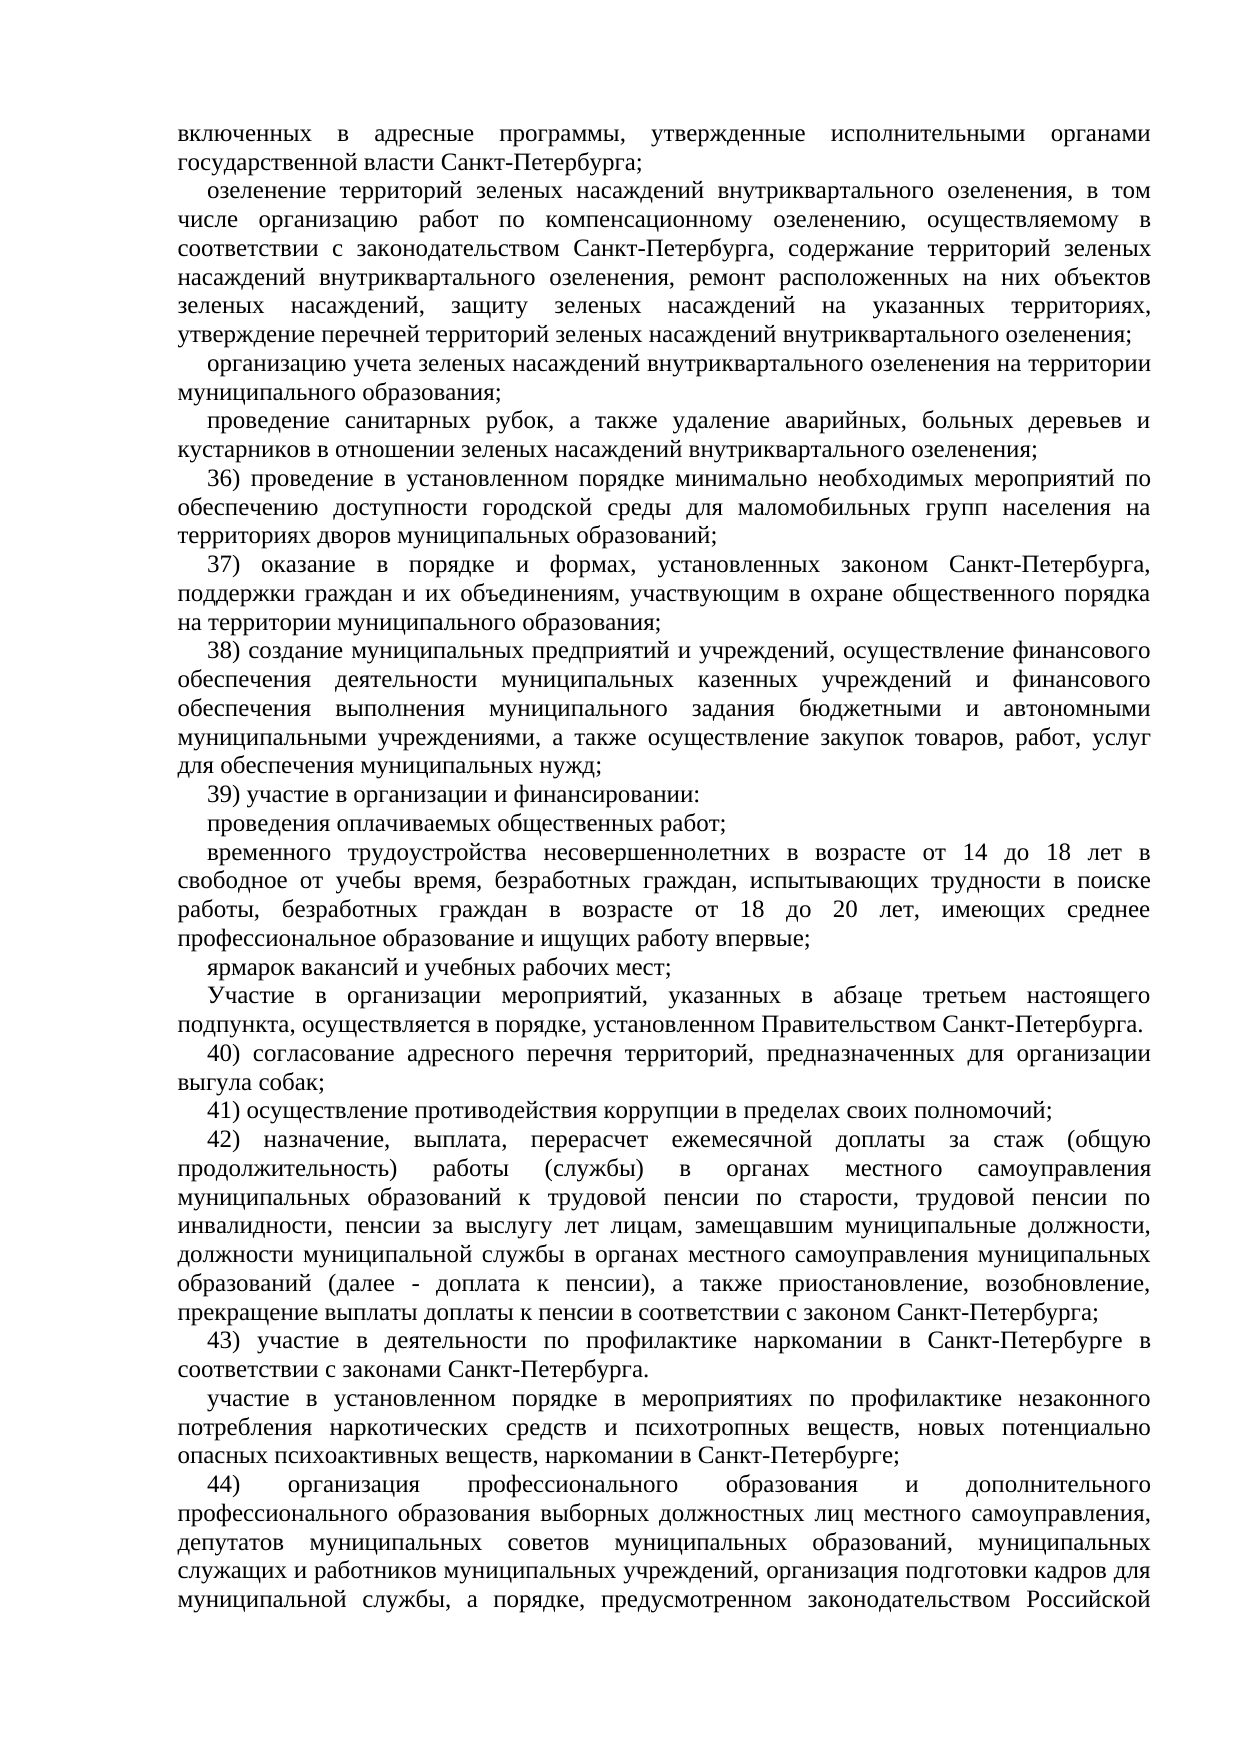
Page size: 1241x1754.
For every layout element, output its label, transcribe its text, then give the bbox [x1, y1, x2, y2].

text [177, 1469, 1152, 1613]
text проведения оплачиваемых общественных работ; [177, 808, 1152, 837]
text 37) оказание в порядке и формах, установленных законом Санкт-Петербурга, поддержки граждан и их объединениям, участвующим в охране общественного порядка на территории муниципального образования; [177, 549, 1152, 636]
text 41) осуществление противодействия коррупции в пределах своих полномочий; [177, 1096, 1152, 1124]
text озеленение территорий зеленых насаждений внутриквартального озеленения, в том числе организацию работ по компенсационному озеленению, осуществляемому в соответствии с законодательством Санкт-Петербурга, содержание территорий зеленых насаждений внутриквартального озеленения, ремонт расположенных на них объектов зеленых насаждений, защиту зеленых насаждений на указанных территориях, утверждение перечней территорий зеленых насаждений внутриквартального озеленения; [177, 176, 1152, 348]
text 40) согласование адресного перечня территорий, предназначенных для организации выгула собак; [177, 1038, 1152, 1096]
text временного трудоустройства несовершеннолетних в возрасте от 14 до 18 лет в свободное от учебы время, безработных граждан, испытывающих трудности в поиске работы, безработных граждан в возрасте от 18 до 20 лет, имеющих среднее профессиональное образование и ищущих работу впервые; [177, 837, 1152, 952]
text участие в установленном порядке в мероприятиях по профилактике незаконного потребления наркотических средств и психотропных веществ, новых потенциально опасных психоактивных веществ, наркомании в Санкт-Петербурге; [177, 1383, 1152, 1469]
text 36) проведение в установленном порядке минимально необходимых мероприятий по обеспечению доступности городской среды для маломобильных групп населения на территориях дворов муниципальных образований; [177, 463, 1152, 549]
text проведение санитарных рубок, а также удаление аварийных, больных деревьев и кустарников в отношении зеленых насаждений внутриквартального озеленения; [177, 406, 1152, 463]
text 38) создание муниципальных предприятий и учреждений, осуществление финансового обеспечения деятельности муниципальных казенных учреждений и финансового обеспечения выполнения муниципального задания бюджетными и автономными муниципальными учреждениями, а также осуществление закупок товаров, работ, услуг для обеспечения муниципальных нужд; [177, 636, 1152, 779]
text 43) участие в деятельности по профилактике наркомании в Санкт-Петербурге в соответствии с законами Санкт-Петербурга. [177, 1326, 1152, 1383]
text 42) назначение, выплата, перерасчет ежемесячной доплаты за стаж (общую продолжительность) работы (службы) в органах местного самоуправления муниципальных образований к трудовой пенсии по старости, трудовой пенсии по инвалидности, пенсии за выслугу лет лицам, замещавшим муниципальные должности, должности муниципальной службы в органах местного самоуправления муниципальных образований (далее - доплата к пенсии), а также приостановление, возобновление, прекращение выплаты доплаты к пенсии в соответствии с законом Санкт-Петербурга; [177, 1124, 1152, 1326]
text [177, 118, 1152, 176]
text ярмарок вакансий и учебных рабочих мест; [177, 952, 1152, 981]
text 39) участие в организации и финансировании: [177, 779, 1152, 808]
text Участие в организации мероприятий, указанных в абзаце третьем настоящего подпункта, осуществляется в порядке, установленном Правительством Санкт-Петербурга. [177, 981, 1152, 1038]
text организацию учета зеленых насаждений внутриквартального озеленения на территории муниципального образования; [177, 348, 1152, 406]
